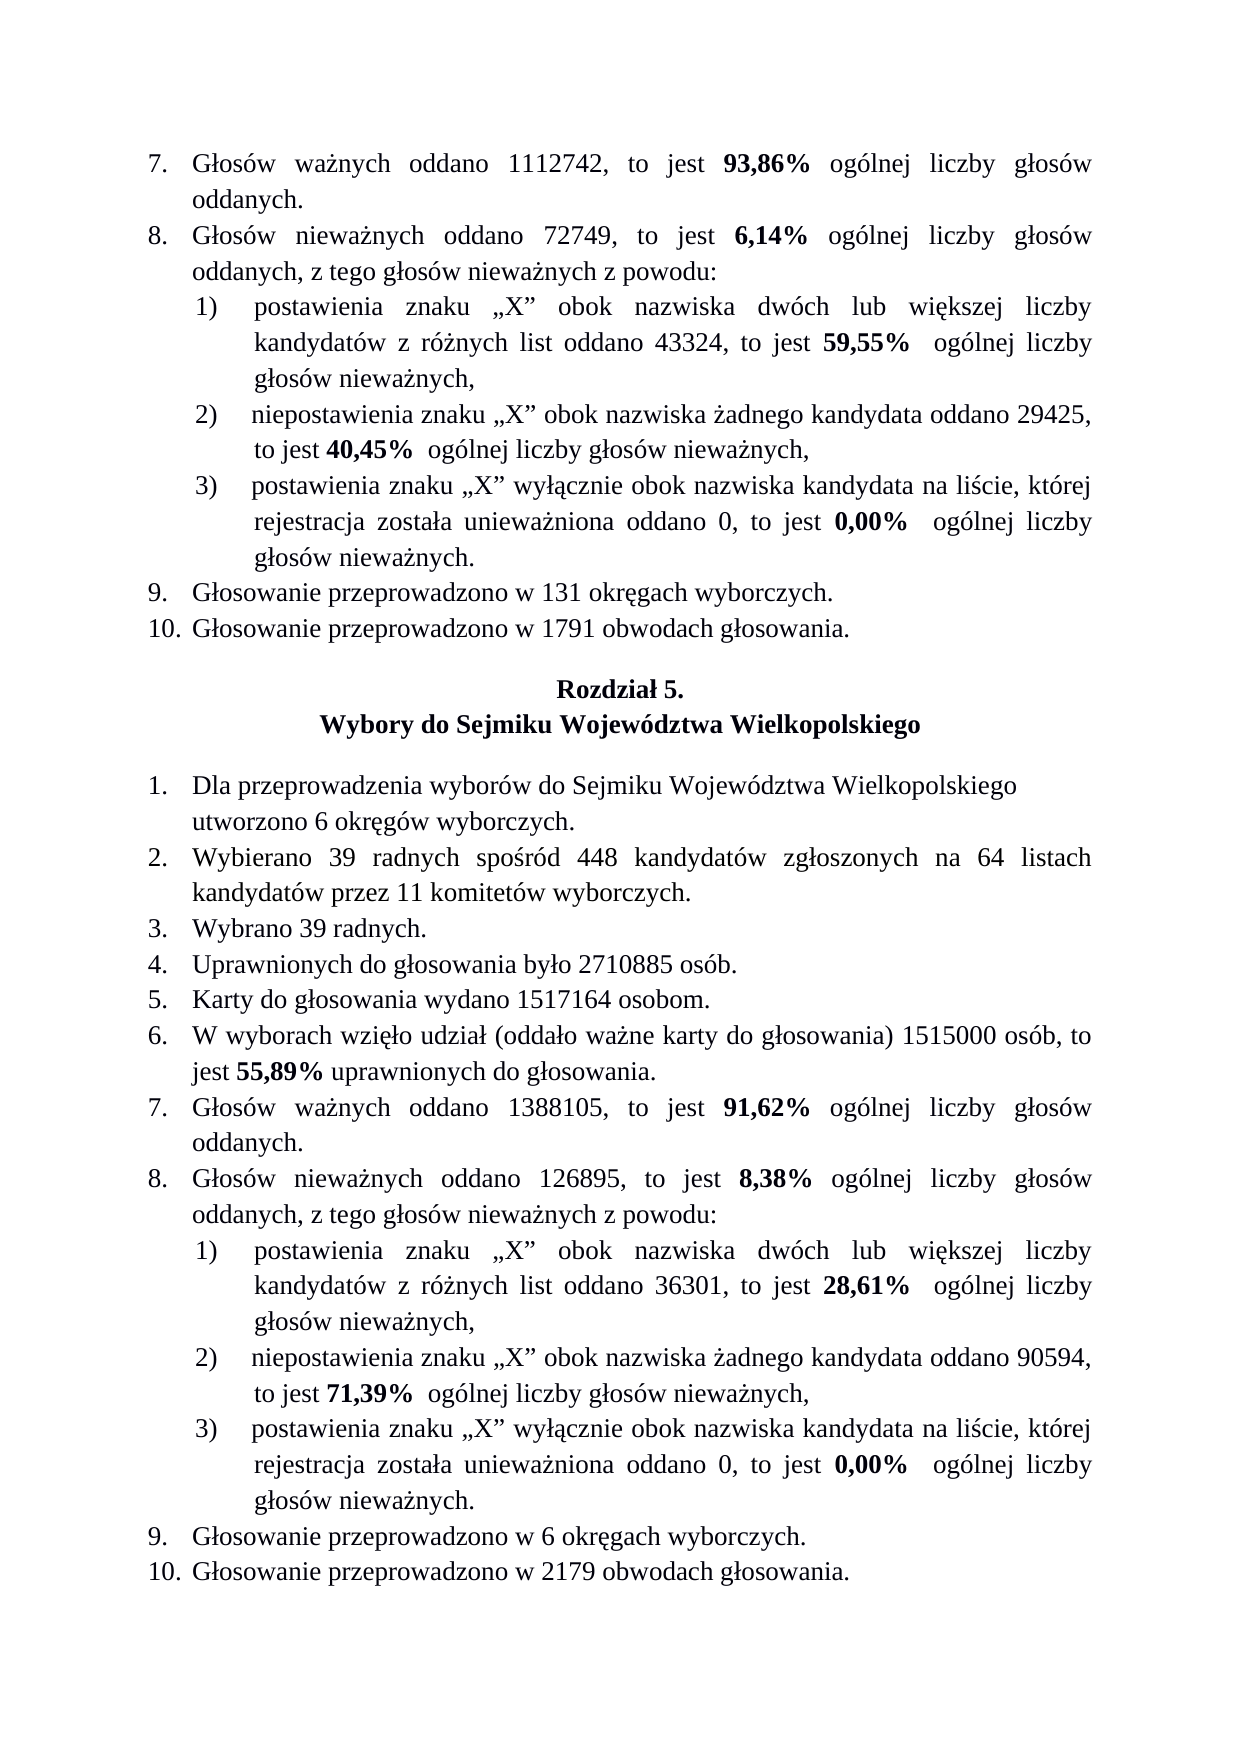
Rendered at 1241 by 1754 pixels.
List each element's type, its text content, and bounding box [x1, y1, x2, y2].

text 1) postawienia znaku „X” obok nazwiska dwóch lub większej liczby kandydatów z różnych list oddano 43324, to jest 59,55% ogólnej liczby głosów nieważnych, [195, 291, 1093, 393]
text 3) postawienia znaku „X” wyłącznie obok nazwiska kandydata na liście, której rejestracja została unieważniona oddano 0, to jest 0,00% ogólnej liczby głosów nieważnych. [195, 469, 1093, 572]
text 1) postawienia znaku „X” obok nazwiska dwóch lub większej liczby kandydatów z różnych list oddano 36301, to jest 28,61% ogólnej liczby głosów nieważnych, [195, 1234, 1093, 1336]
text 2. Wybierano 39 radnych spośród 448 kandydatów zgłoszonych na 64 listach kandydatów przez 11 komitetów wyborczych. [148, 841, 1093, 908]
text 5. Karty do głosowania wydano 1517164 osobom. [148, 984, 1093, 1015]
text 10. Głosowanie przeprowadzono w 2179 obwodach głosowania. [148, 1555, 1093, 1586]
text 8. Głosów nieważnych oddano 72749, to jest 6,14% ogólnej liczby głosów oddanych, z tego głosów nieważnych z powodu: [148, 219, 1093, 286]
text Rozdział 5. Wybory do Sejmiku Województwa Wielkopolskiego [148, 673, 1093, 740]
text 9. Głosowanie przeprowadzono w 6 okręgach wyborczych. [148, 1519, 1093, 1551]
text 3) postawienia znaku „X” wyłącznie obok nazwiska kandydata na liście, której rejestracja została unieważniona oddano 0, to jest 0,00% ogólnej liczby głosów nieważnych. [195, 1412, 1093, 1515]
text 10. Głosowanie przeprowadzono w 1791 obwodach głosowania. [148, 612, 1093, 643]
text 8. Głosów nieważnych oddano 126895, to jest 8,38% ogólnej liczby głosów oddanych, z tego głosów nieważnych z powodu: [148, 1162, 1093, 1229]
text 7. Głosów ważnych oddano 1112742, to jest 93,86% ogólnej liczby głosów oddanych. [148, 148, 1093, 214]
text 7. Głosów ważnych oddano 1388105, to jest 91,62% ogólnej liczby głosów oddanych. [148, 1091, 1093, 1158]
text 3. Wybrano 39 radnych. [148, 912, 1093, 943]
text 9. Głosowanie przeprowadzono w 131 okręgach wyborczych. [148, 576, 1093, 607]
text 6. W wyborach wzięło udział (oddało ważne karty do głosowania) 1515000 osób, to jest 55,89% uprawnionych do głosowania. [148, 1019, 1093, 1086]
text 2) niepostawienia znaku „X” obok nazwiska żadnego kandydata oddano 90594, to jest 71,39% ogólnej liczby głosów nieważnych, [195, 1341, 1093, 1408]
text 4. Uprawnionych do głosowania było 2710885 osób. [148, 948, 1093, 979]
text 2) niepostawienia znaku „X” obok nazwiska żadnego kandydata oddano 29425, to jest 40,45% ogólnej liczby głosów nieważnych, [195, 398, 1093, 464]
text 1. Dla przeprowadzenia wyborów do Sejmiku Województwa Wielkopolskiego utworzono 6 okręgów wyborczych. [148, 769, 1093, 836]
